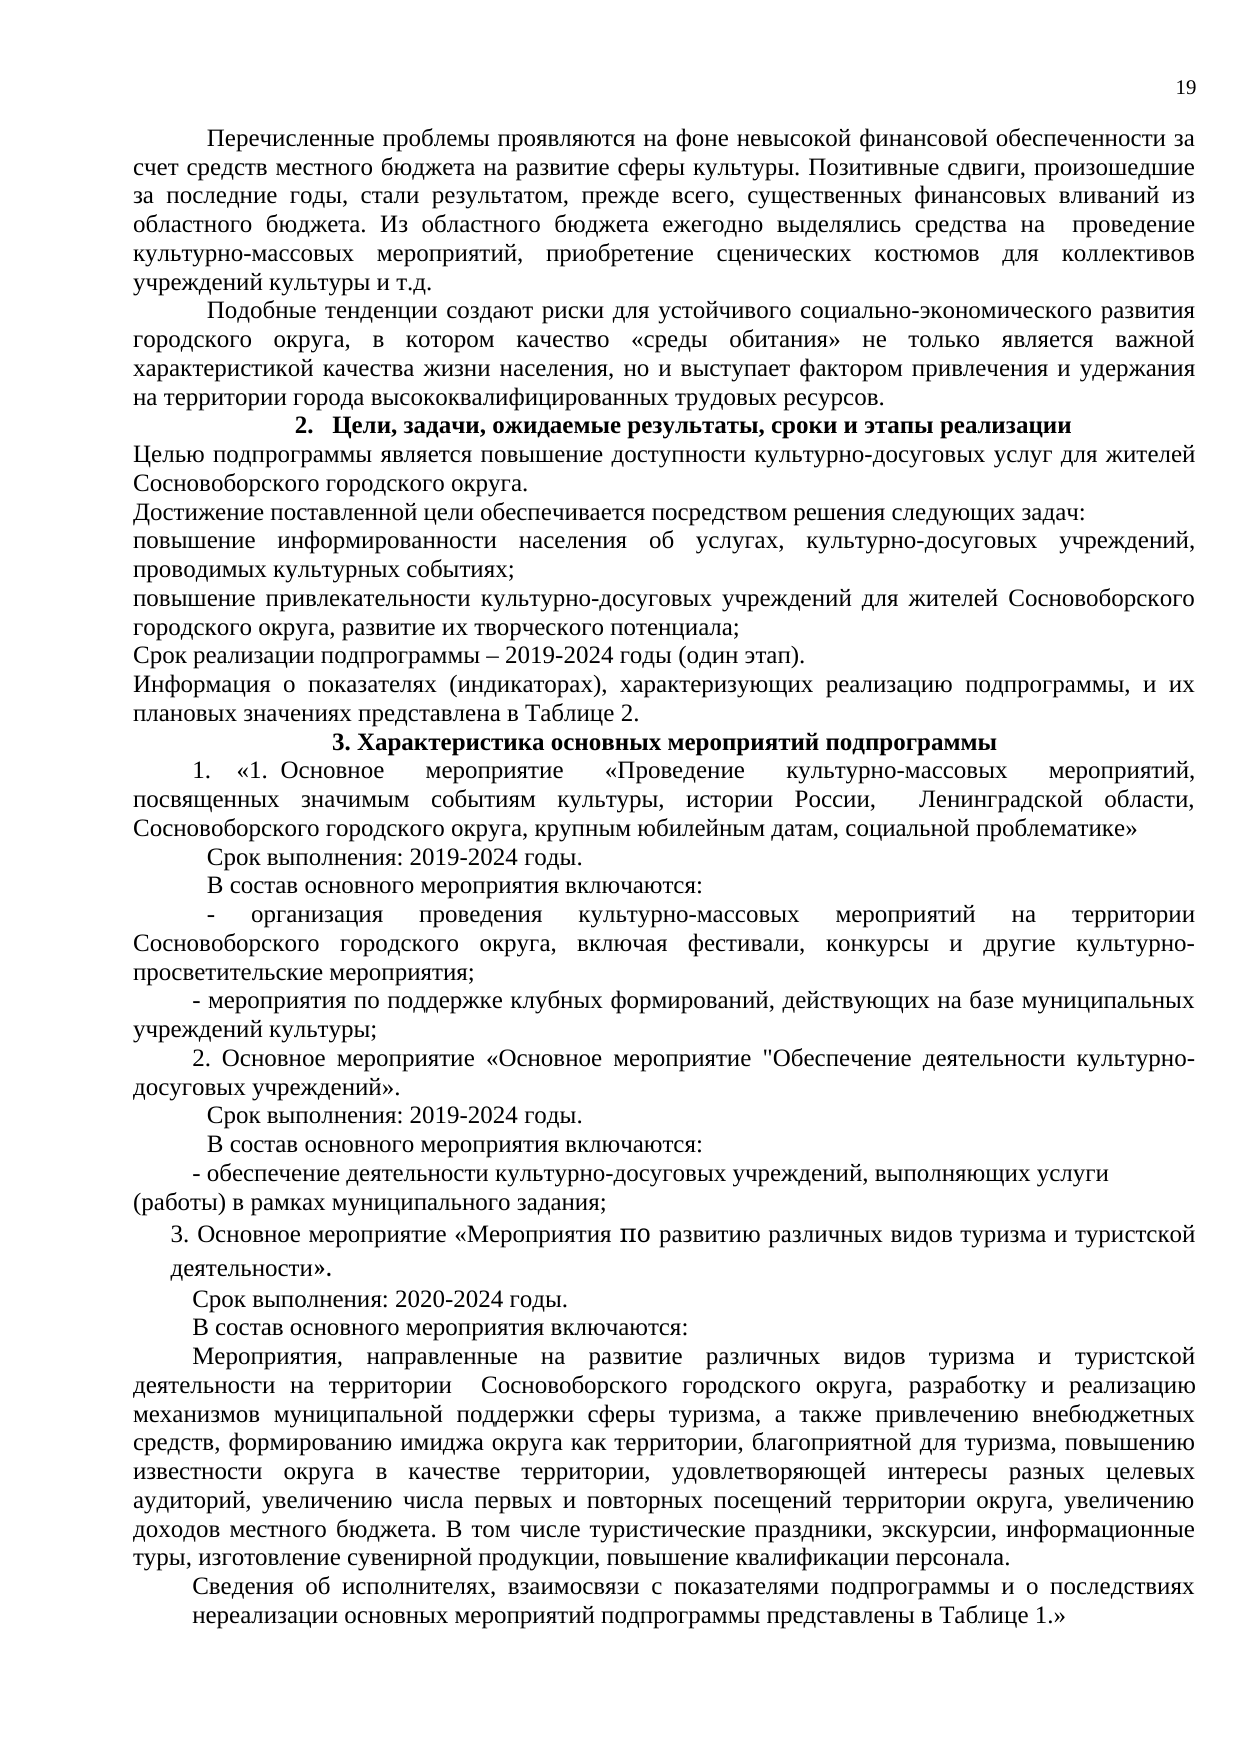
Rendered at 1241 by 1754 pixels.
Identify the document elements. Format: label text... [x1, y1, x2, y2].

text Достижение поставленной цели обеспечивается посредством решения следующих задач: [133, 497, 1196, 526]
text повышение привлекательности культурно-досуговых учреждений для жителей Сосновоборского городского округа, развитие их творческого потенциала; [133, 583, 1196, 641]
list Срок выполнения: 2020-2024 годы. [133, 1284, 1196, 1312]
text Срок реализации подпрограммы – 2019-2024 годы (один этап). [133, 641, 1196, 669]
text В состав основного мероприятия включаются: [133, 1129, 1196, 1158]
list 3. Основное мероприятие «Мероприятия по развитию различных видов туризма и туристской деятельности». [170, 1216, 1196, 1284]
text Сведения об исполнителях, взаимосвязи с показателями подпрограммы и о последствиях нереализации основных мероприятий подпрограммы представлены в Таблице 1.» [133, 1571, 1196, 1629]
text Перечисленные проблемы проявляются на фоне невысокой финансовой обеспеченности за счет средств местного бюджета на развитие сферы культуры. Позитивные сдвиги, произошедшие за последние годы, стали результатом, прежде всего, существенных финансовых вливаний из областного бюджета. Из областного бюджета ежегодно выделялись средства на проведение культурно-массовых мероприятий, приобретение сценических костюмов для коллективов учреждений культуры и т.д. [133, 123, 1196, 296]
list 1. «1. Основное мероприятие «Проведение культурно-массовых мероприятий, посвященных значимым событиям культуры, истории России, Ленинградской области, Сосновоборского городского округа, крупным юбилейным датам, социальной проблематике» [133, 756, 1196, 842]
text - мероприятия по поддержке клубных формирований, действующих на базе муниципальных учреждений культуры; [133, 986, 1196, 1043]
text Целью подпрограммы является повышение доступности культурно-досуговых услуг для жителей Сосновоборского городского округа. [133, 439, 1196, 497]
list 2. Основное мероприятие «Основное мероприятие "Обеспечение деятельности культурно-досуговых учреждений». [133, 1043, 1196, 1101]
text - обеспечение деятельности культурно-досуговых учреждений, выполняющих услуги (работы) в рамках муниципального задания; [133, 1158, 1196, 1216]
text В состав основного мероприятия включаются: [133, 871, 1196, 899]
text Информация о показателях (индикаторах), характеризующих реализацию подпрограммы, и их плановых значениях представлена в Таблице 2. [133, 669, 1196, 727]
text - организация проведения культурно-массовых мероприятий на территории Сосновоборского городского округа, включая фестивали, конкурсы и другие культурно-просветительские мероприятия; [133, 899, 1196, 986]
text повышение информированности населения об услугах, культурно-досуговых учреждений, проводимых культурных событиях; [133, 526, 1196, 583]
subtitle Цели, задачи, ожидаемые результаты, сроки и этапы реализации [170, 411, 1196, 439]
text Срок выполнения: 2019-2024 годы. [133, 842, 1196, 871]
subtitle 3. Характеристика основных мероприятий подпрограммы [133, 727, 1196, 756]
text Мероприятия, направленные на развитие различных видов туризма и туристской деятельности на территории Сосновоборского городского округа, разработку и реализацию механизмов муниципальной поддержки сферы туризма, а также привлечению внебюджетных средств, формированию имиджа округа как территории, благоприятной для туризма, повышению известности округа в качестве территории, удовлетворяющей интересы разных целевых аудиторий, увеличению числа первых и повторных посещений территории округа, увеличению доходов местного бюджета. В том числе туристические праздники, экскурсии, информационные туры, изготовление сувенирной продукции, повышение квалификации персонала. [133, 1341, 1196, 1571]
text В состав основного мероприятия включаются: [133, 1312, 1196, 1341]
text Срок выполнения: 2019-2024 годы. [133, 1101, 1196, 1129]
text Подобные тенденции создают риски для устойчивого социально-экономического развития городского округа, в котором качество «среды обитания» не только является важной характеристикой качества жизни населения, но и выступает фактором привлечения и удержания на территории города высококвалифицированных трудовых ресурсов. [133, 296, 1196, 411]
